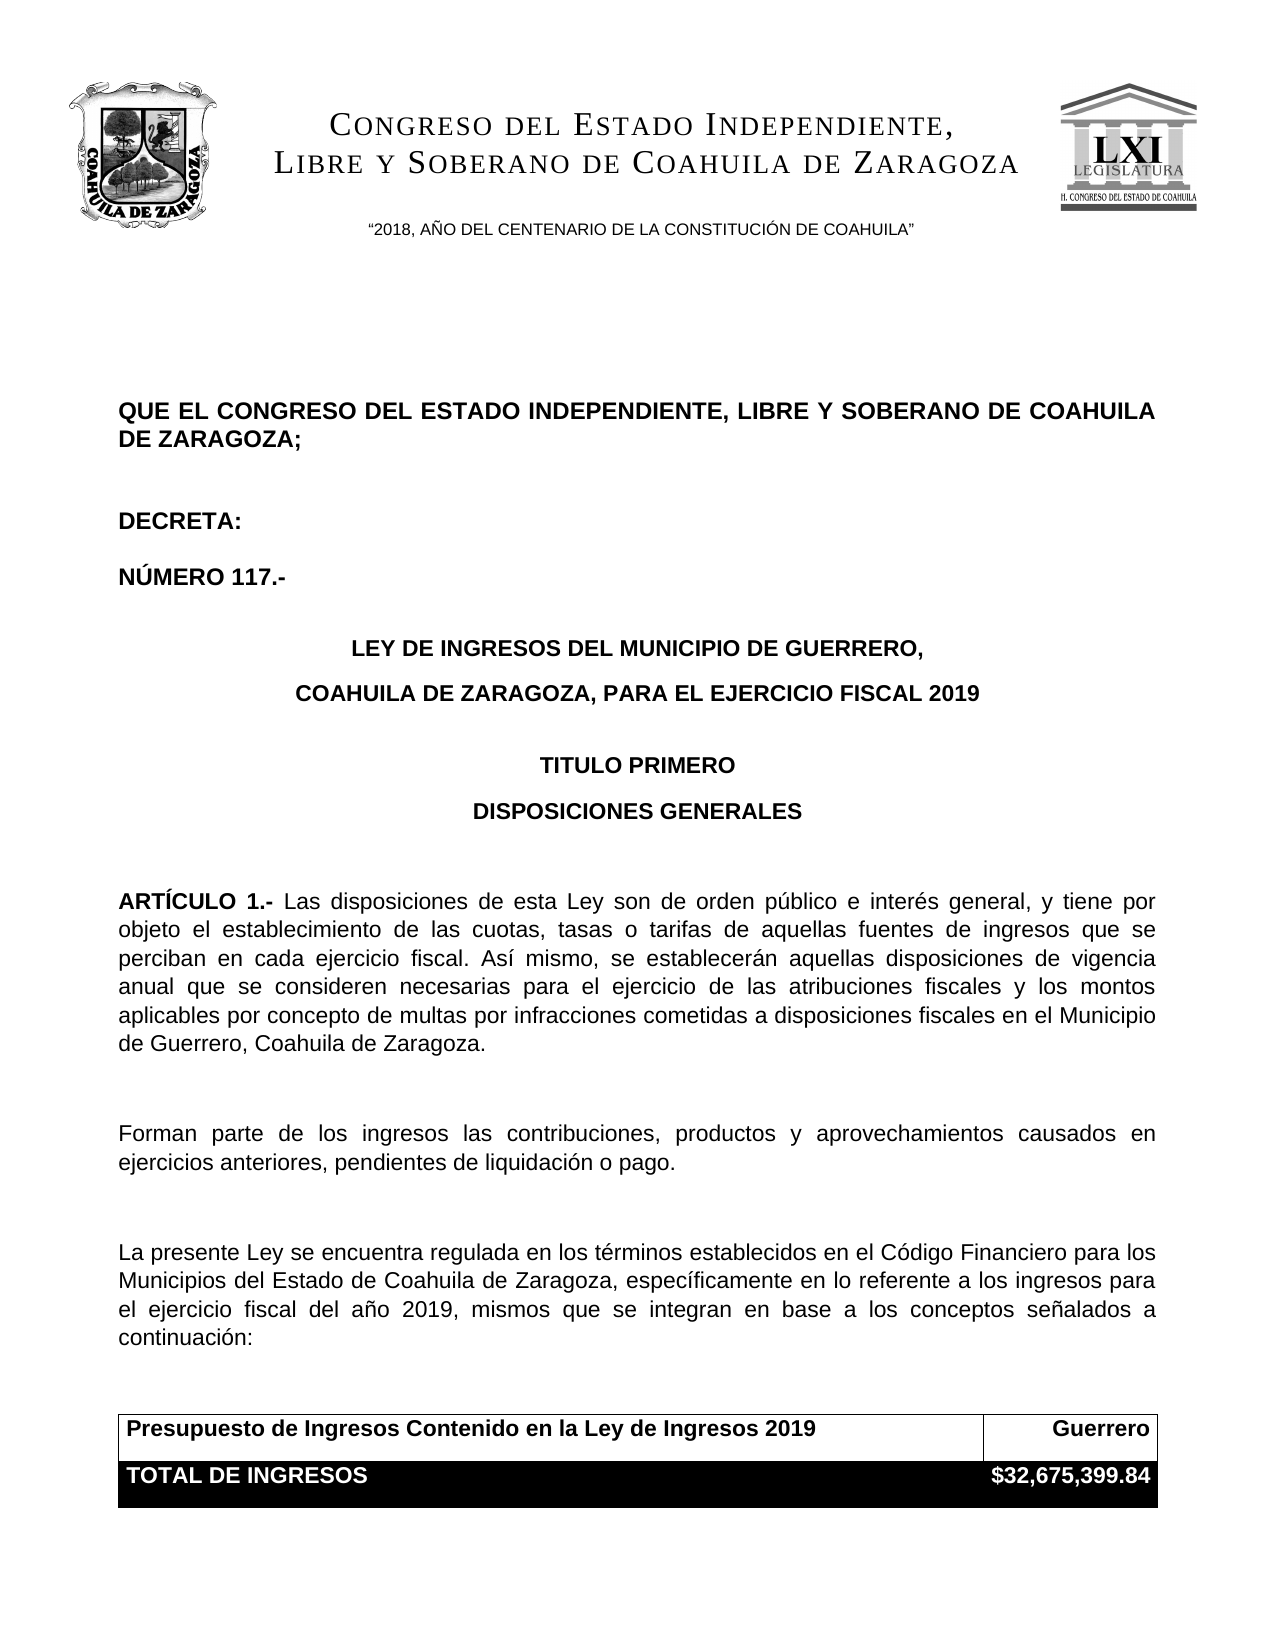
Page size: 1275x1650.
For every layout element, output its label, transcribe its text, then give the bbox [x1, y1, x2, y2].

text Forman parte de los ingresos las contribuciones, productos y aprovechamientos causados en ejercicios anteriores, pendientes de liquidación o pago. [118, 1120, 1157, 1175]
text La presente Ley se encuentra regulada en los términos establecidos en el Código Financiero para los Municipios del Estado de Coahuila de Zaragoza, específicamente en lo referente a los ingresos para el ejercicio fiscal del año 2019, mismos que se integran en base a los conceptos señalados a continuación: [118, 1239, 1157, 1351]
text DECRETA: [118, 507, 1157, 535]
table_cell $32,675,399.84 [984, 1462, 1157, 1507]
table_header Presupuesto de Ingresos Contenido en la Ley de Ingresos 2019 [119, 1415, 983, 1461]
table_header Guerrero [984, 1415, 1157, 1461]
text COAHUILA DE ZARAGOZA, PARA EL EJERCICIO FISCAL 2019 [118, 680, 1157, 707]
text NÚMERO 117.- [118, 562, 1157, 590]
text QUE EL CONGRESO DEL ESTADO INDEPENDIENTE, LIBRE Y SOBERANO DE COAHUILA DE ZARAGOZA; [118, 397, 1157, 452]
text LEY DE INGRESOS DEL MUNICIPIO DE GUERRERO, [118, 635, 1157, 662]
picture [68, 82, 217, 228]
text ARTÍCULO 1.- Las disposiciones de esta Ley son de orden público e interés general, y tiene por objeto el establecimiento de las cuotas, tasas o tarifas de aquellas fuentes de ingresos que se perciban en cada ejercicio fiscal. Así mismo, se establecerán aquellas disposiciones de vigencia anual que se consideren necesarias para el ejercicio de las atribuciones fiscales y los montos aplicables por concepto de multas por infracciones cometidas a disposiciones fiscales en el Municipio de Guerrero, Coahuila de Zaragoza. [118, 888, 1157, 1056]
picture [1059, 80, 1198, 214]
text DISPOSICIONES GENERALES [118, 798, 1157, 824]
text TITULO PRIMERO [118, 752, 1157, 779]
table_cell TOTAL DE INGRESOS [119, 1462, 983, 1507]
